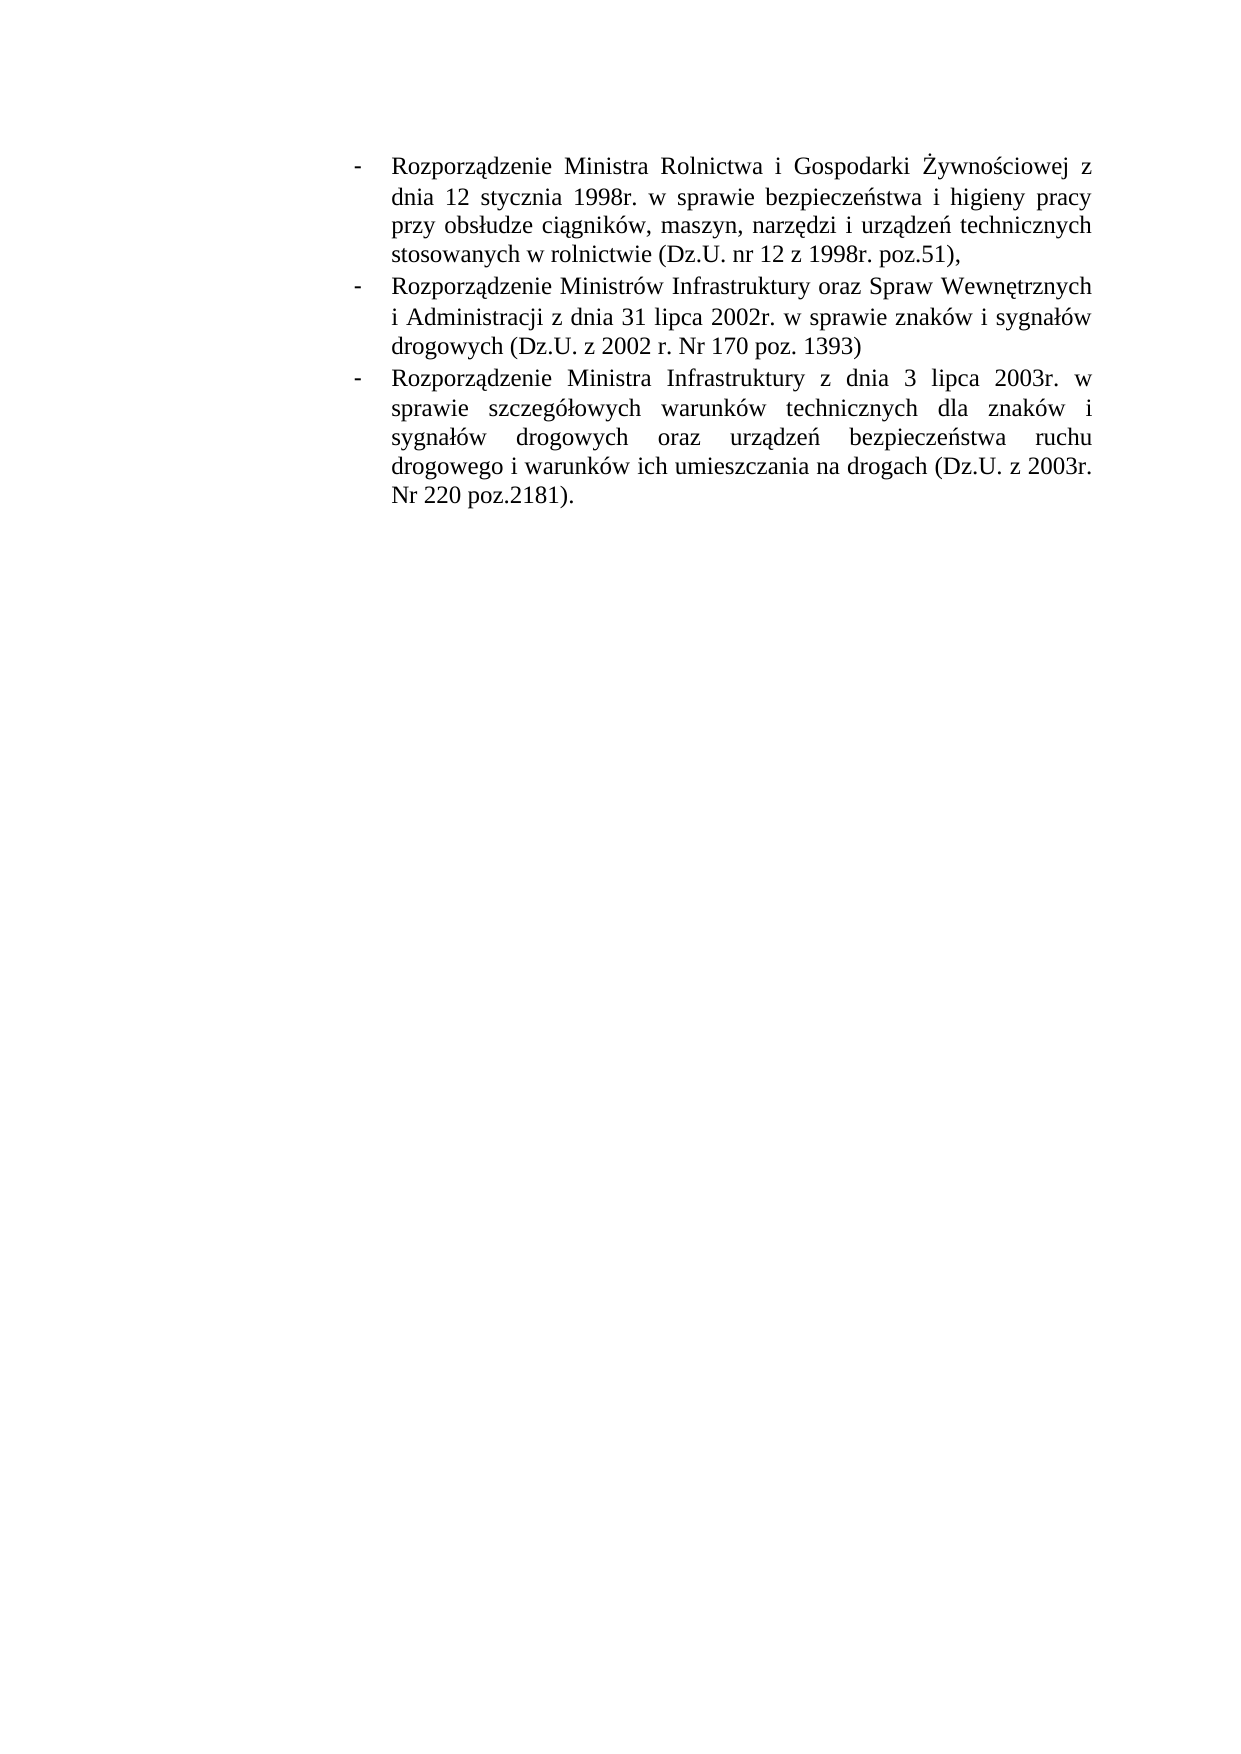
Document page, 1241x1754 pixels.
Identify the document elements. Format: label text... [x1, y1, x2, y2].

list Rozporządzenie Ministrów Infrastruktury oraz Spraw Wewnętrznych i Administracji z dnia 31 lipca 2002r. w sprawie znaków i sygnałów drogowych (Dz.U. z 2002 r. Nr 170 poz. 1393) [353, 268, 1093, 359]
list Rozporządzenie Ministra Infrastruktury z dnia 3 lipca 2003r. w sprawie szczegółowych warunków technicznych dla znaków i sygnałów drogowych oraz urządzeń bezpieczeństwa ruchu drogowego i warunków ich umieszczania na drogach (Dz.U. z 2003r. Nr 220 poz.2181). [353, 359, 1093, 508]
list Rozporządzenie Ministra Rolnictwa i Gospodarki Żywnościowej z dnia 12 stycznia 1998r. w sprawie bezpieczeństwa i higieny pracy przy obsłudze ciągników, maszyn, narzędzi i urządzeń technicznych stosowanych w rolnictwie (Dz.U. nr 12 z 1998r. poz.51), [353, 148, 1093, 268]
